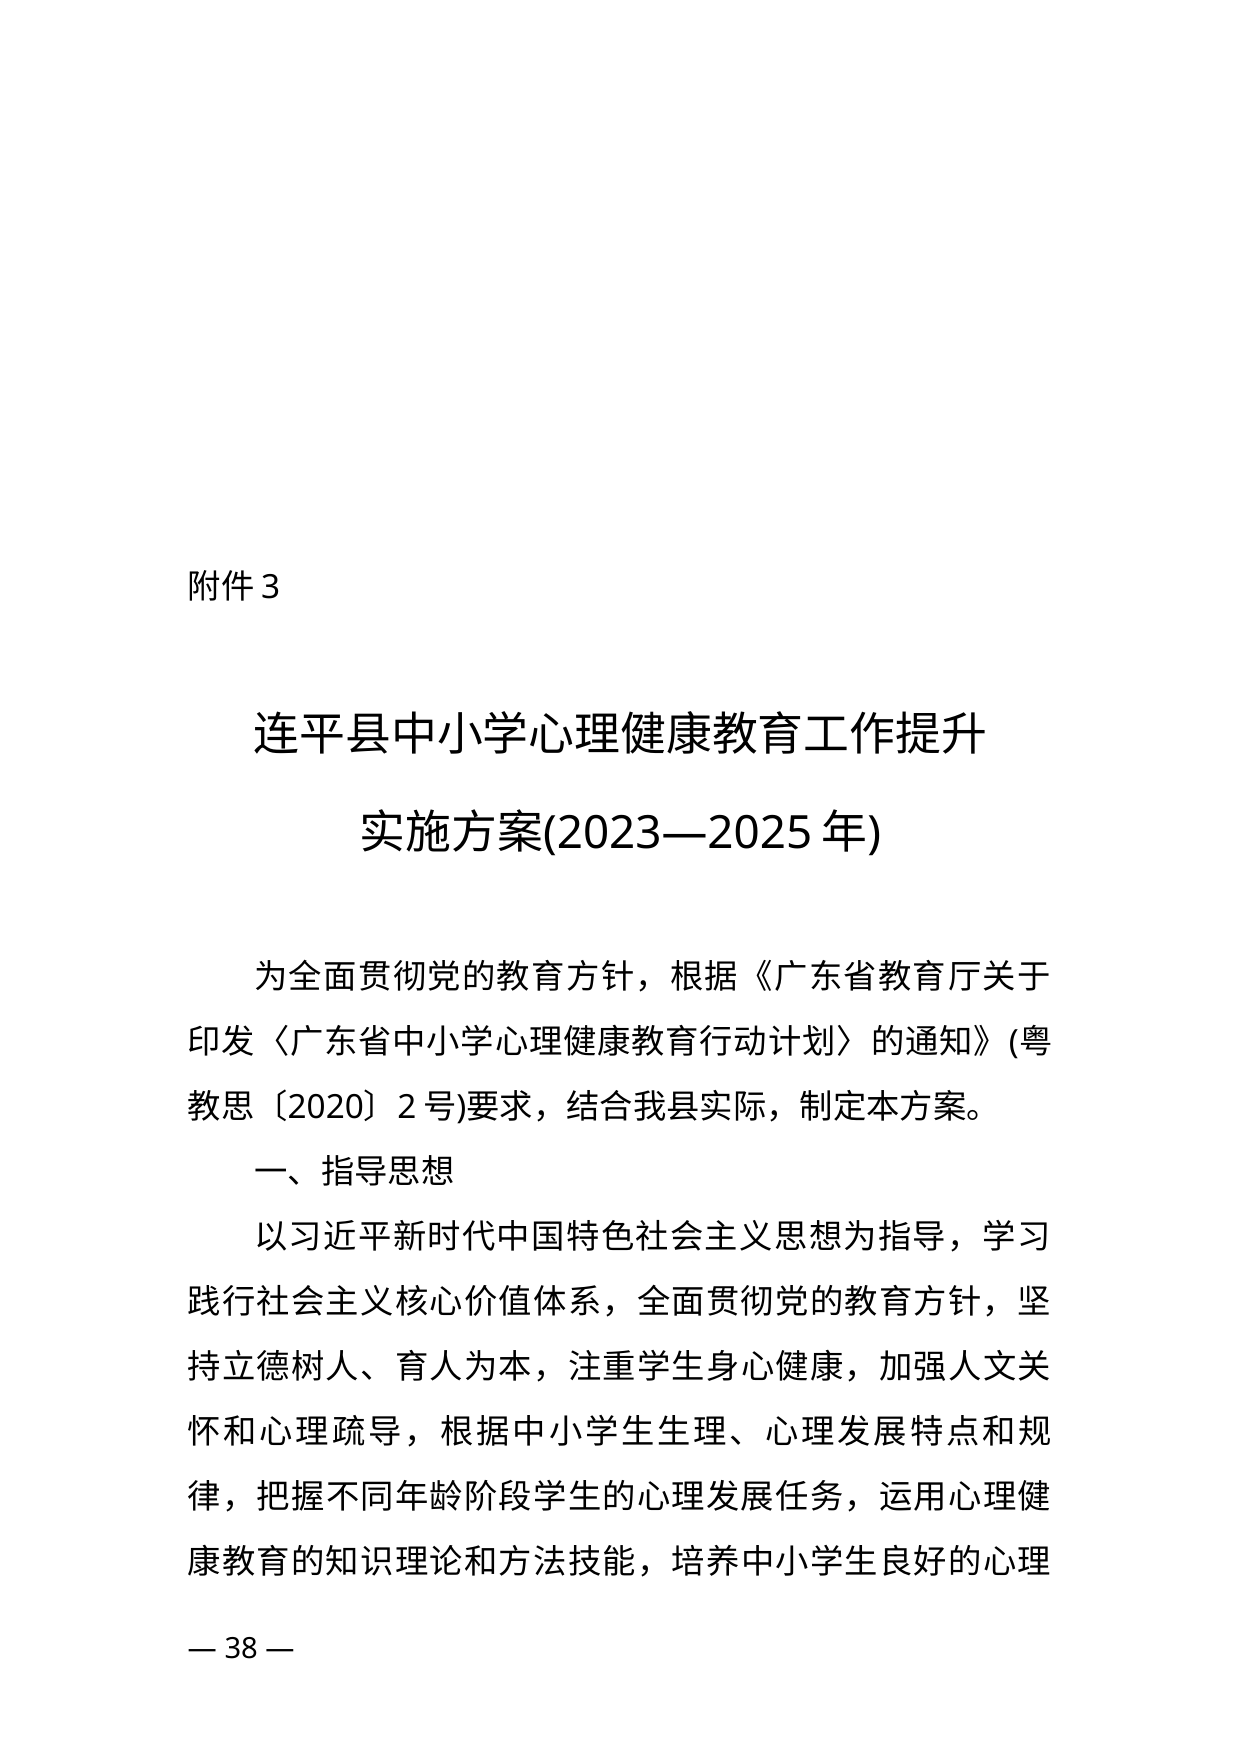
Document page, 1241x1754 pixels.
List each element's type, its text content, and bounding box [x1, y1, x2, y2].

text 附件3 [187, 552, 1053, 617]
text 为全面贯彻党的教育方针，根据《广东省教育厅关于印发〈广东省中小学心理健康教育行动计划〉的通知》(粤教思〔2020〕2号)要求，结合我县实际，制定本方案。 [187, 942, 1053, 1137]
text 一、指导思想 [187, 1137, 1053, 1202]
text 连平县中小学心理健康教育工作提升 [187, 682, 1053, 779]
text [187, 1202, 1053, 1592]
text 实施方案(2023—2025年) [187, 779, 1053, 877]
